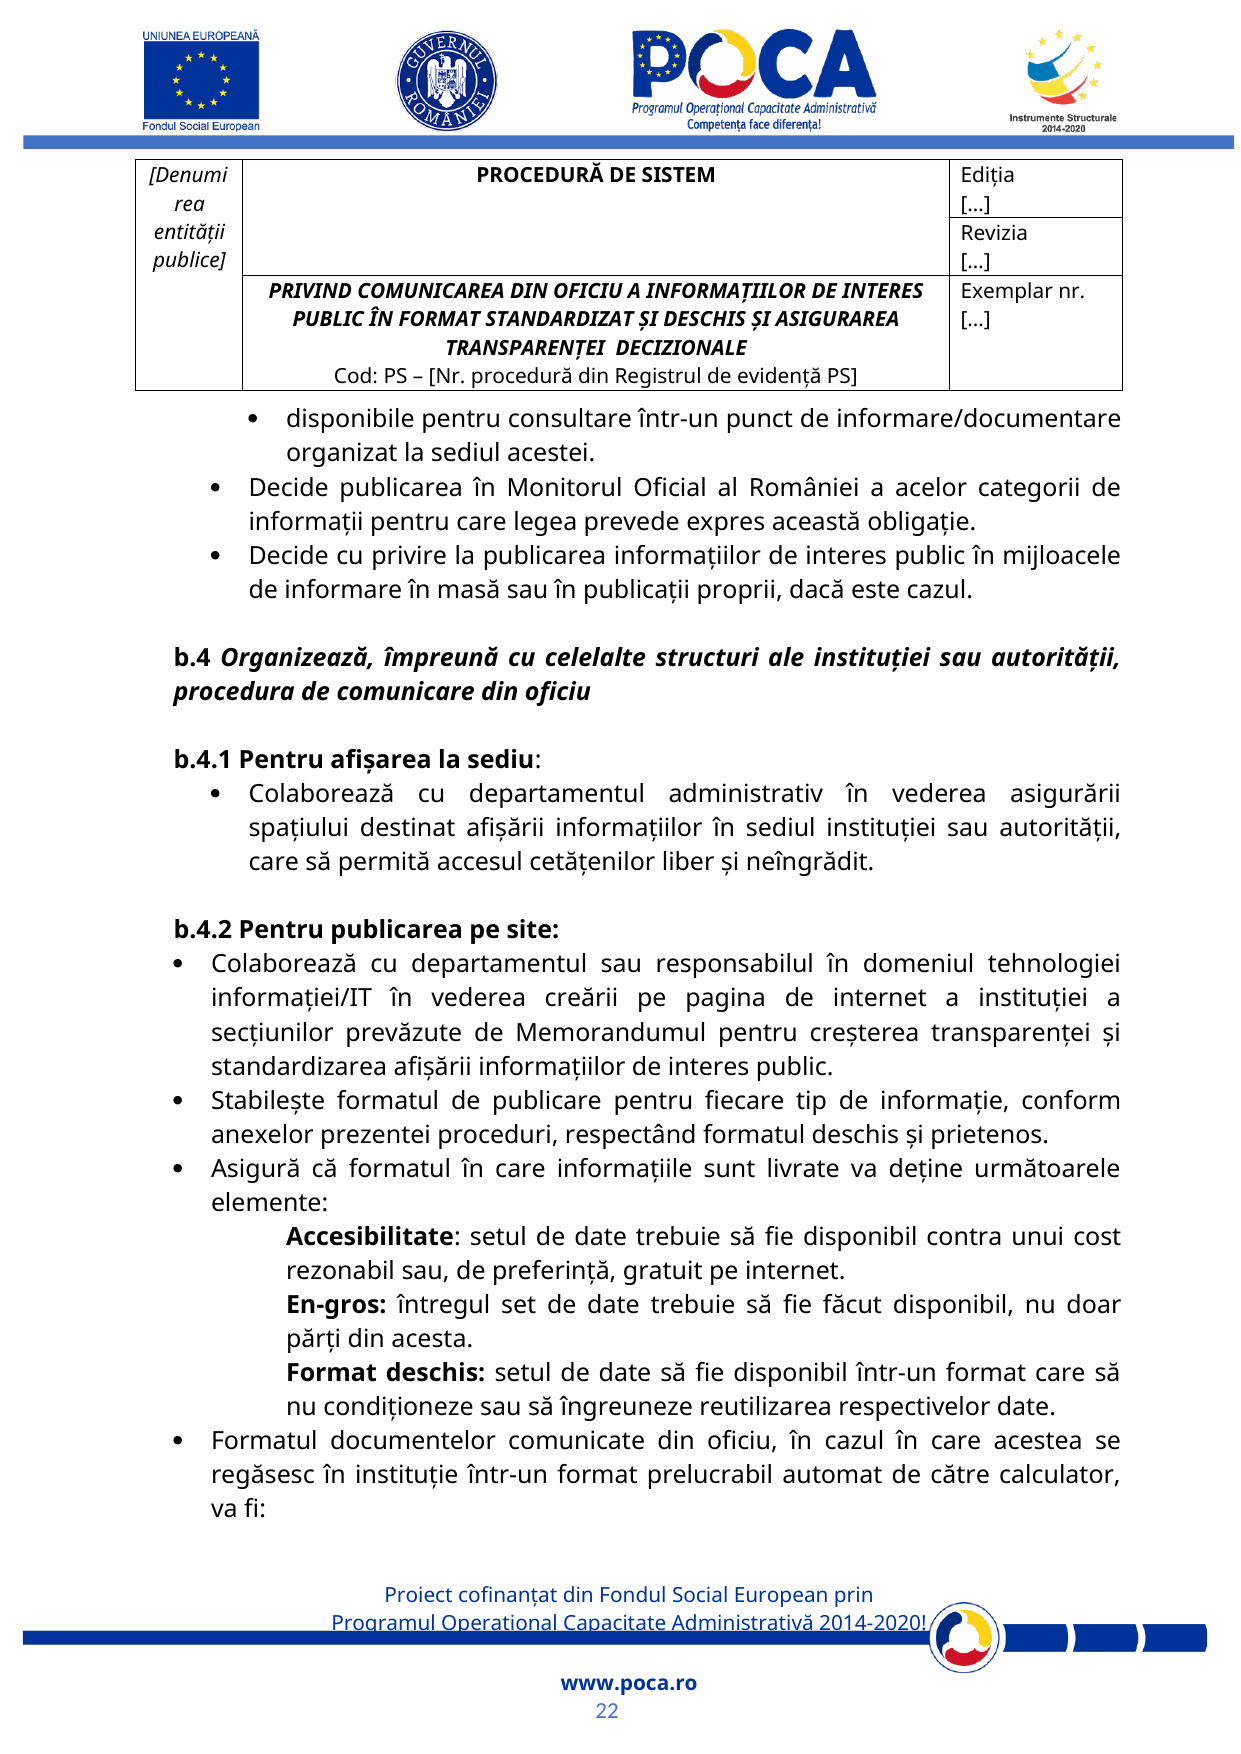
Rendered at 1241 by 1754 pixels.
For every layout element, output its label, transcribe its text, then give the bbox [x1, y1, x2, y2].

text b.4.1 Pentru afișarea la sediu: [173, 742, 1122, 776]
list Stabilește formatul de publicare pentru fiecare tip de informație, conform anexelor prezentei proceduri, respectând formatul deschis și prietenos. [173, 1082, 1122, 1150]
text Format deschis: setul de date să fie disponibil într-un format care să nu condiționeze sau să îngreuneze reutilizarea respectivelor date. [286, 1355, 1122, 1423]
picture [22, 1602, 1208, 1673]
text Accesibilitate: setul de date trebuie să fie disponibil contra unui cost rezonabil sau, de preferință, gratuit pe internet. [286, 1218, 1122, 1287]
picture [141, 29, 1117, 132]
list Colaborează cu departamentul administrativ în vederea asigurării spațiului destinat afișării informațiilor în sediul instituției sau autorității, care să permită accesul cetățenilor liber și neîngrădit. [211, 776, 1122, 878]
text En-gros: întregul set de date trebuie să fie făcut disponibil, nu doar părți din acesta. [286, 1287, 1122, 1355]
list Decide cu privire la publicarea informațiilor de interes public în mijloacele de informare în masă sau în publicații proprii, dacă este cazul. [211, 537, 1122, 605]
text b.4.2 Pentru publicarea pe site: [173, 912, 1122, 946]
list Colaborează cu departamentul sau responsabilul în domeniul tehnologiei informaţiei/IT în vederea creării pe pagina de internet a instituției a secțiunilor prevăzute de Memorandumul pentru creșterea transparenței și standardizarea afișării informațiilor de interes public. [173, 946, 1122, 1082]
list Decide publicarea în Monitorul Oficial al României a acelor categorii de informații pentru care legea prevede expres această obligație. [211, 469, 1122, 537]
list Asigură că formatul în care informațiile sunt livrate va deține următoarele elemente: [173, 1150, 1122, 1218]
list disponibile pentru consultare într-un punct de informare/documentare organizat la sediul acestei. [248, 401, 1122, 469]
list Formatul documentelor comunicate din oficiu, în cazul în care acestea se regăsesc în instituție într-un format prelucrabil automat de către calculator, va fi: [173, 1423, 1122, 1525]
text b.4 Organizează, împreună cu celelalte structuri ale instituției sau autorității, procedura de comunicare din oficiu [173, 639, 1122, 708]
